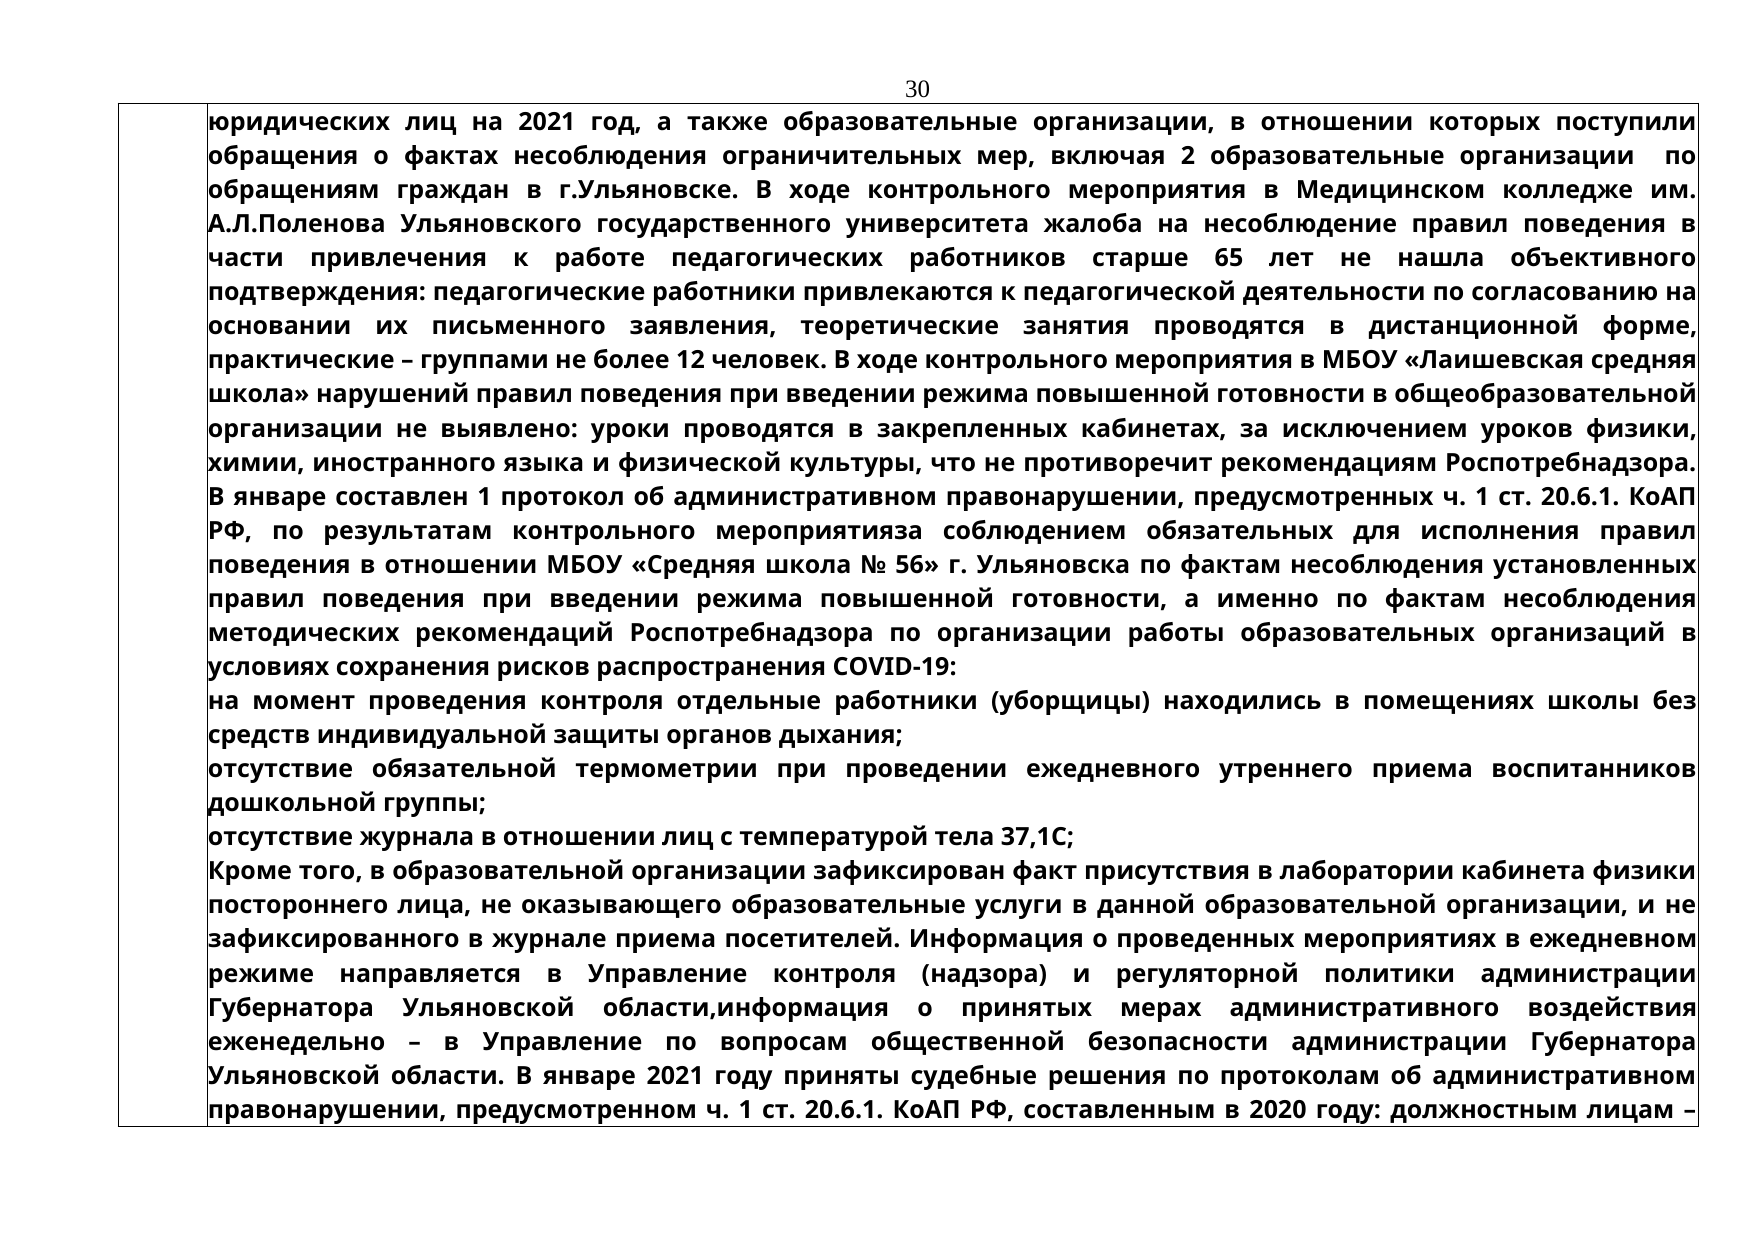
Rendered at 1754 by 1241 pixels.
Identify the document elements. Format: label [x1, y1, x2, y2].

table_cell [119, 104, 207, 1126]
table_cell [208, 104, 1698, 1126]
